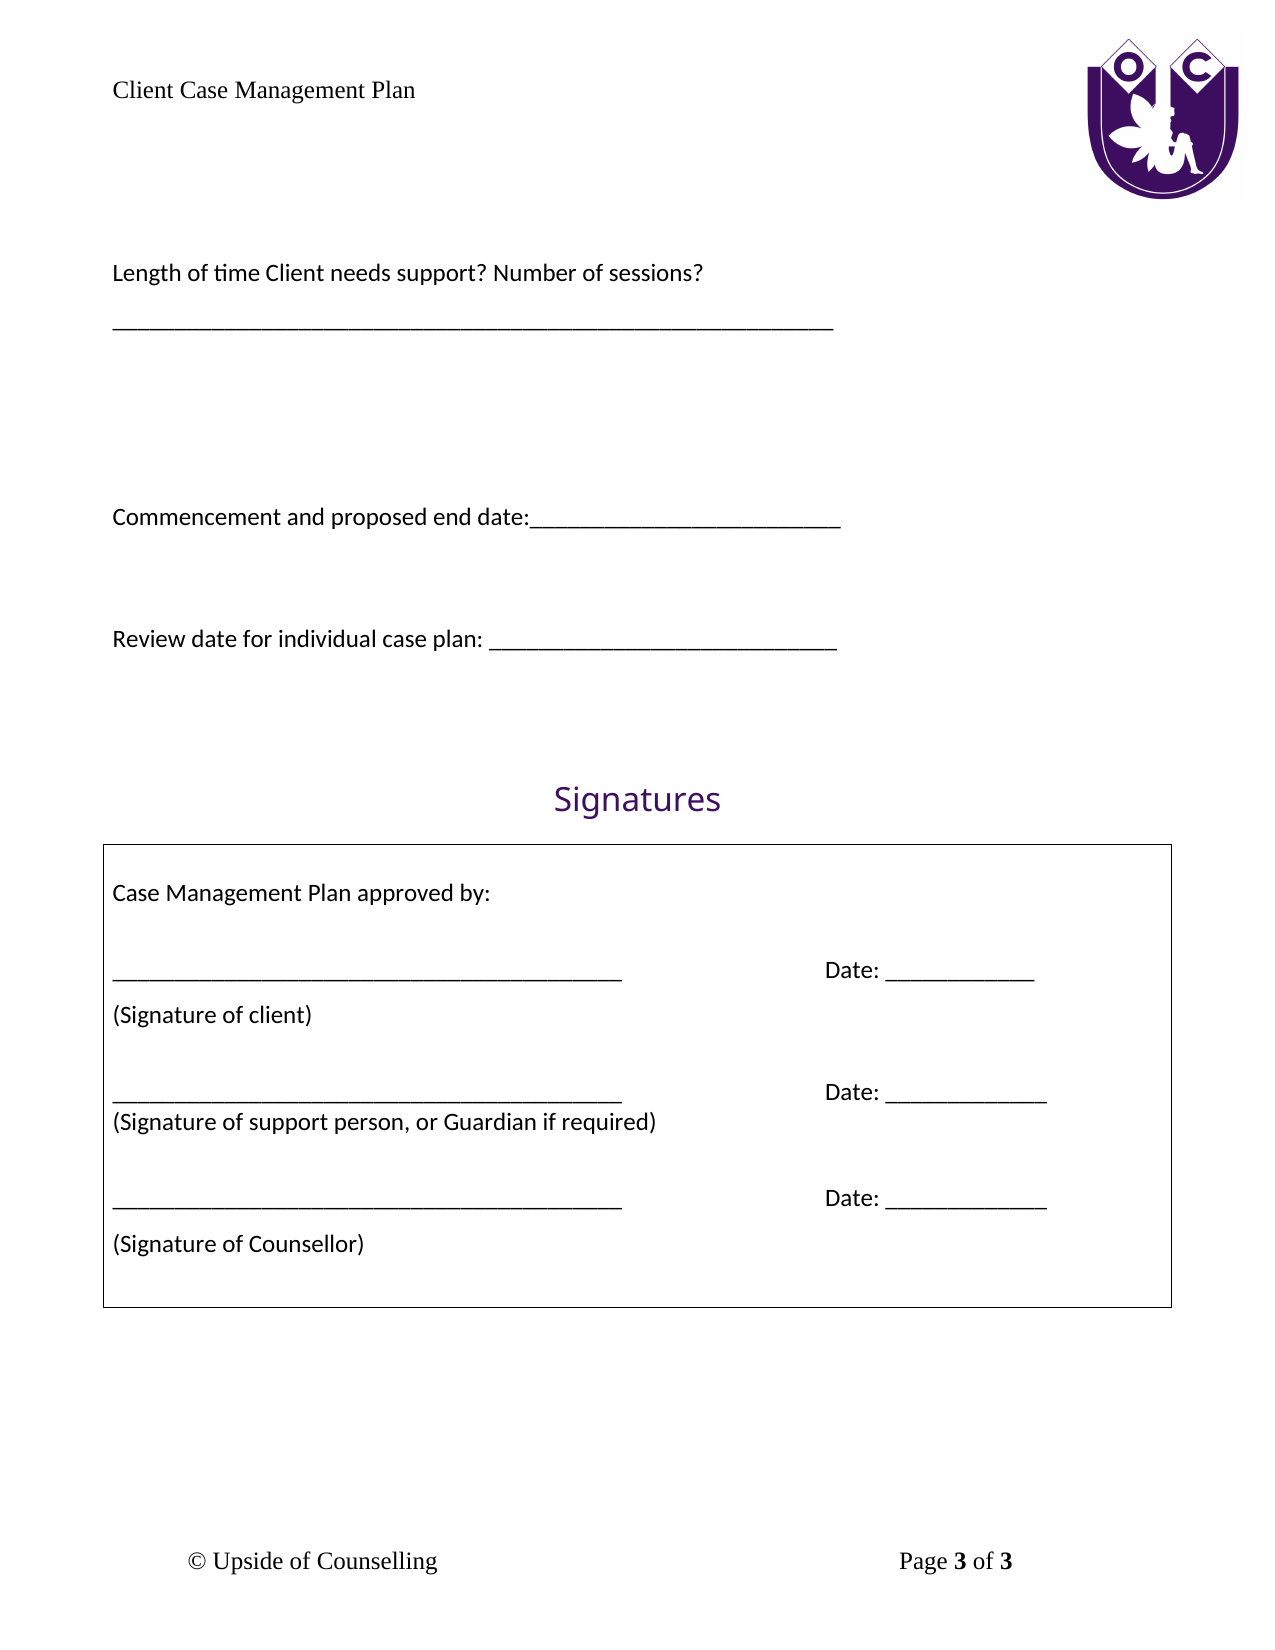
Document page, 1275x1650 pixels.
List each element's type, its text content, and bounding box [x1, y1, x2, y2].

text __________________________________________________________ [112, 303, 1163, 333]
text Commencement and proposed end date:_________________________ [112, 501, 1163, 532]
text Review date for individual case plan: ____________________________ [112, 623, 1163, 654]
text (Signature of Counsellor) [104, 1225, 1171, 1259]
text _________________________________________ Date: _____________ [112, 1183, 1163, 1213]
text Signatures [112, 776, 1163, 821]
text (Signature of support person, or Guardian if required) [112, 1106, 1163, 1137]
text Case Management Plan approved by: [112, 878, 1163, 908]
text (Signature of client) [104, 996, 1171, 1030]
text _________________________________________ Date: _____________ [104, 1073, 1171, 1106]
text Length of time Client needs support? Number of sessions? [112, 257, 1163, 288]
picture [1077, 32, 1246, 201]
text _________________________________________ Date: ____________ [112, 954, 1163, 984]
